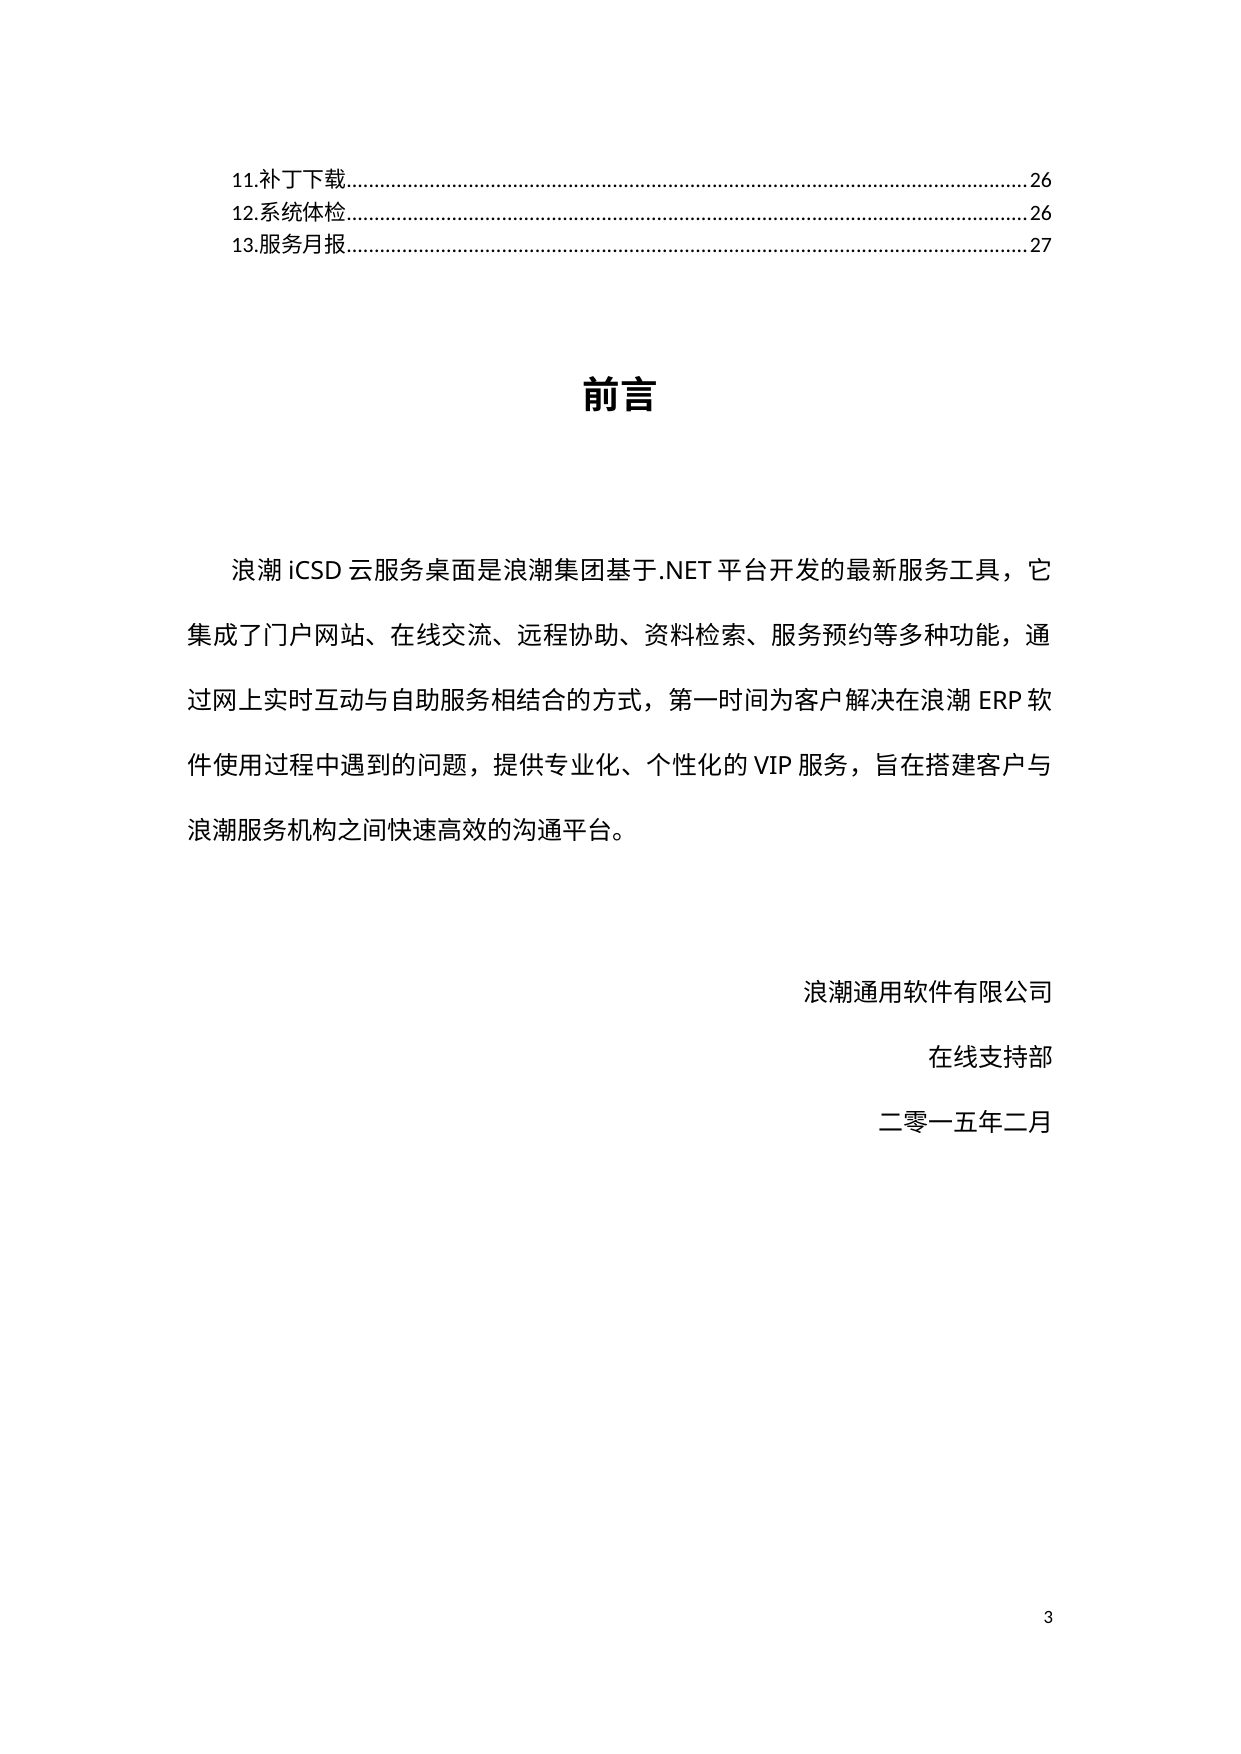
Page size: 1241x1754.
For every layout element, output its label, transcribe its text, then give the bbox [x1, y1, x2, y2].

text 12.系统体检 26 [231, 194, 1053, 227]
text 13.服务月报 27 [231, 227, 1053, 259]
text 在线支持部 [187, 1023, 1053, 1088]
subtitle 前言 [187, 360, 1053, 425]
text 浪潮iCSD云服务桌面是浪潮集团基于.NET平台开发的最新服务工具，它集成了门户网站、在线交流、远程协助、资料检索、服务预约等多种功能，通过网上实时互动与自助服务相结合的方式，第一时间为客户解决在浪潮ERP软件使用过程中遇到的问题，提供专业化、个性化的VIP服务，旨在搭建客户与浪潮服务机构之间快速高效的沟通平台。 [187, 536, 1053, 861]
text 11.补丁下载 26 [231, 162, 1053, 194]
text 浪潮通用软件有限公司 [187, 958, 1053, 1023]
text 二零一五年二月 [187, 1088, 1053, 1153]
